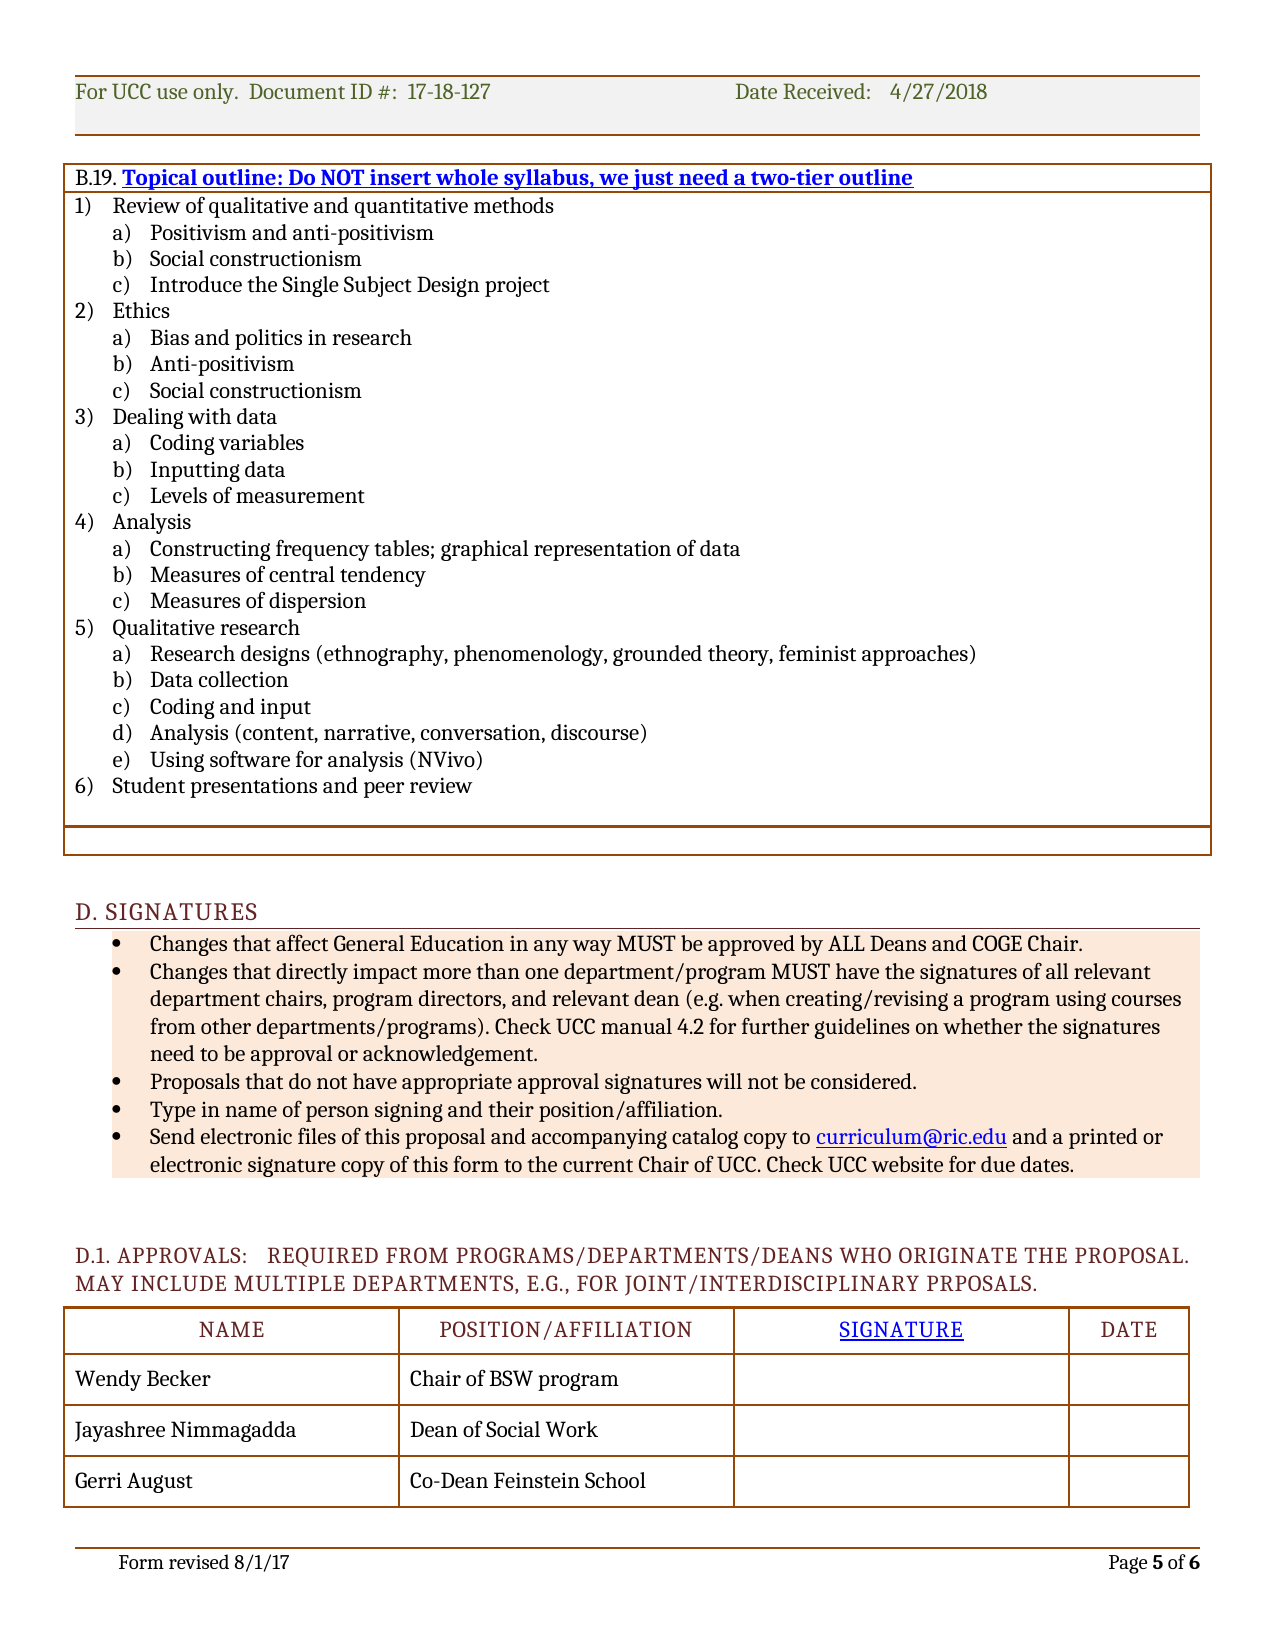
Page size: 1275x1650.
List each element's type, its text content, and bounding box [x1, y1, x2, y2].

table_cell Gerri August [65, 1457, 398, 1506]
table_cell Review of qualitative and quantitative methods Positivism and anti-positivism Social constructionism Introduce the Single Subject Design project Ethics Bias and politics in research Anti-positivism Social constructionism Dealing with data Coding variables Inputting data Levels of measurement Analysis Constructing frequency tables; graphical representation of data Measures of central tendency Measures of dispersion Qualitative research Research designs (ethnography, phenomenology, grounded theory, feminist approaches) Data collection Coding and input Analysis (content, narrative, conversation, discourse) Using software for analysis (NVivo) Student presentations and peer review [65, 193, 1210, 825]
subtitle D.1. Approvals: required from programs/departments/deans who originate the proposal. may include multiple departments, e.g., for joint/interdisciplinary prposals. [75, 1243, 1200, 1297]
table_cell [1070, 1457, 1188, 1506]
subtitle D. Signatures [75, 898, 1200, 928]
table_header Name [65, 1309, 398, 1353]
table_cell Chair of BSW program [400, 1355, 733, 1404]
table_cell [1070, 1406, 1188, 1454]
table_cell [735, 1457, 1068, 1506]
table_header Position/affiliation [400, 1309, 733, 1353]
list Send electronic files of this proposal and accompanying catalog copy to curriculum@ric.edu and a printed or electronic signature copy of this form to the current Chair of UCC. Check UCC website for due dates. [112, 1124, 1200, 1178]
list Type in name of person signing and their position/affiliation. [112, 1096, 1200, 1123]
list Changes that affect General Education in any way MUST be approved by ALL Deans and COGE Chair. [112, 931, 1200, 957]
table_header B.19. Topical outline: Do NOT insert whole syllabus, we just need a two-tier outline [65, 165, 1210, 191]
table_cell [735, 1355, 1068, 1404]
table_cell Wendy Becker [65, 1355, 398, 1404]
table_cell Dean of Social Work [400, 1406, 733, 1454]
list Changes that directly impact more than one department/program MUST have the signatures of all relevant department chairs, program directors, and relevant dean (e.g. when creating/revising a program using courses from other departments/programs). Check UCC manual 4.2 for further guidelines on whether the signatures need to be approval or acknowledgement. [112, 958, 1200, 1068]
table_header Signature [735, 1309, 1068, 1353]
table_cell [1070, 1355, 1188, 1404]
list Proposals that do not have appropriate approval signatures will not be considered. [112, 1069, 1200, 1095]
table_cell [735, 1406, 1068, 1454]
table_header Date [1070, 1309, 1188, 1353]
table_cell Jayashree Nimmagadda [65, 1406, 398, 1454]
table_cell Co-Dean Feinstein School [400, 1457, 733, 1506]
table_cell [65, 828, 1210, 854]
